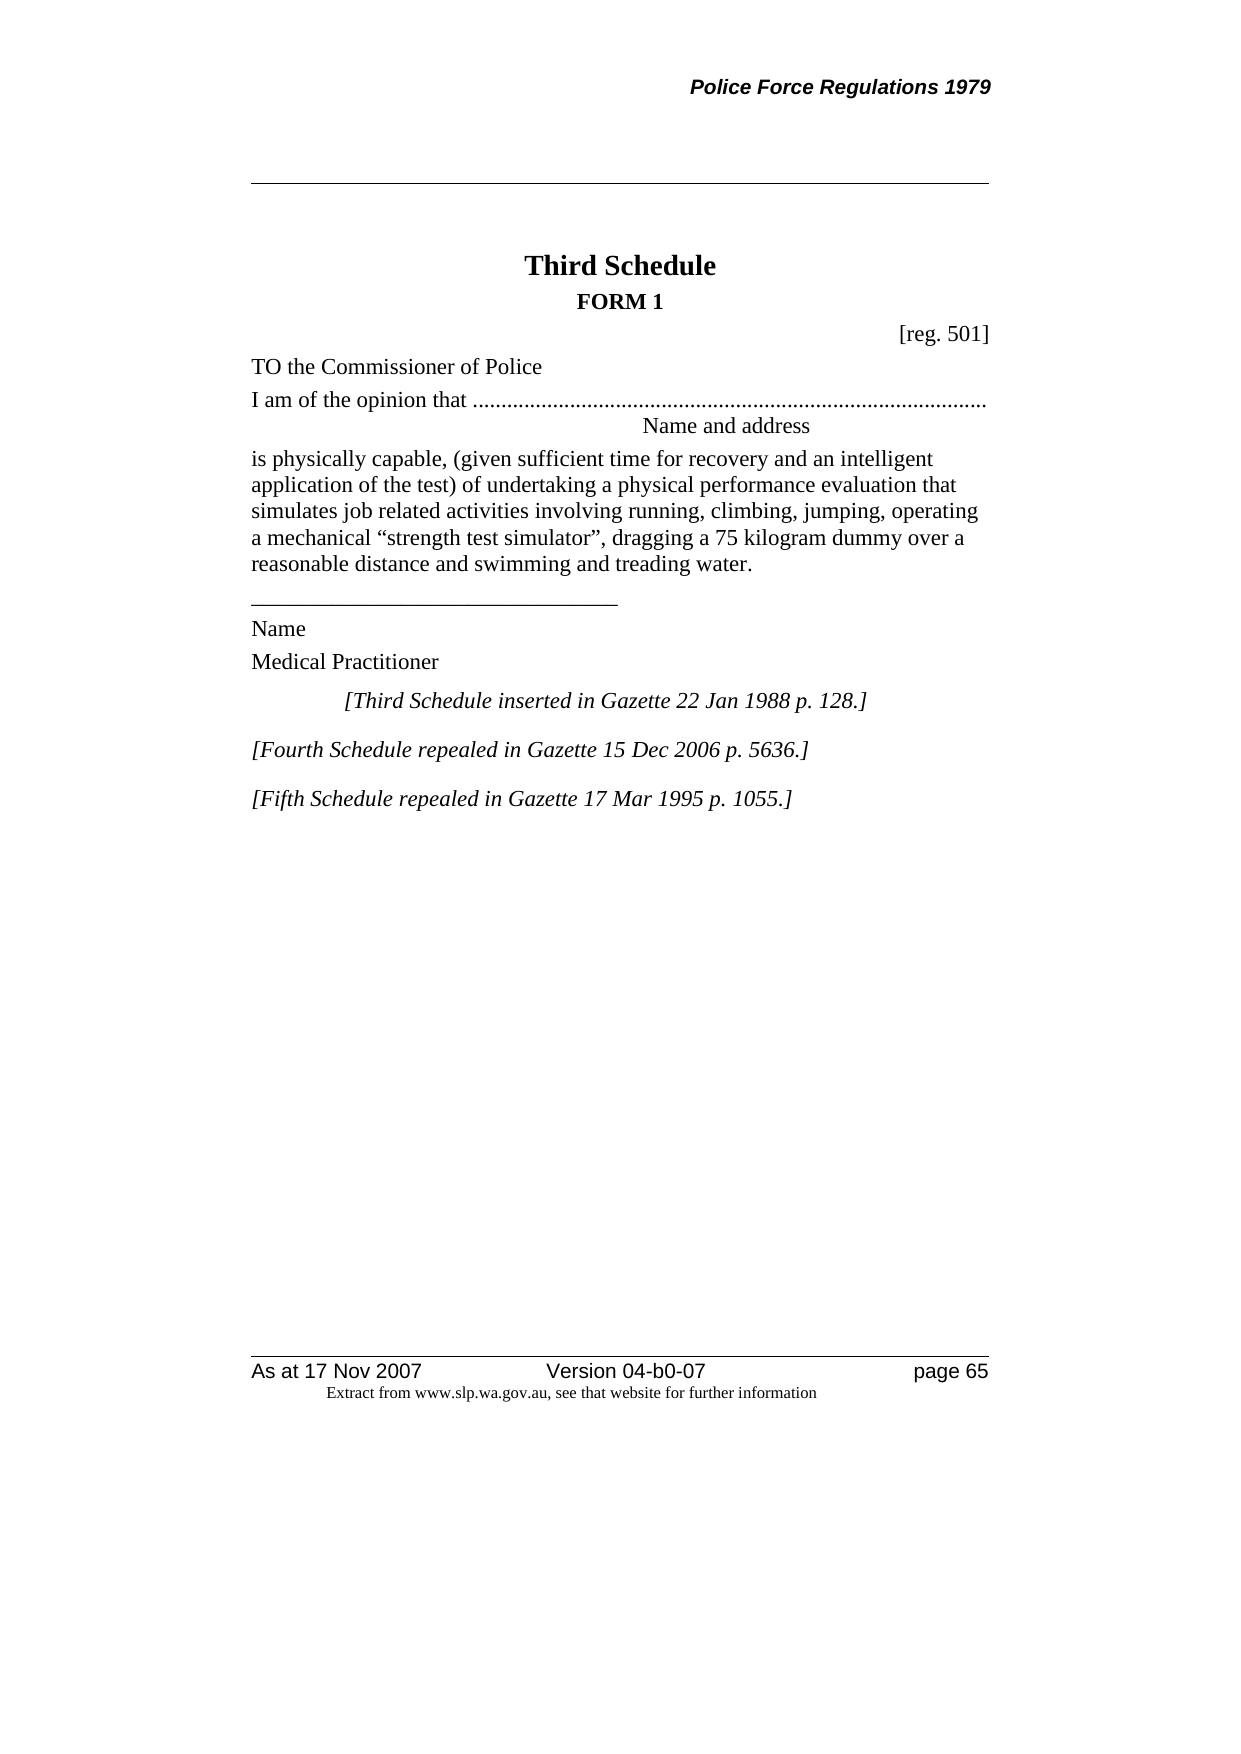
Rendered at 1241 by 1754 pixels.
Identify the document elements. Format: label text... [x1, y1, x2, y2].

text TO the Commissioner of Police [251, 353, 989, 379]
text [Third Schedule inserted in Gazette 22 Jan 1988 p. 128.] [251, 687, 989, 713]
text [Fifth Schedule repealed in Gazette 17 Mar 1995 p. 1055.] [251, 785, 989, 812]
text Name [251, 615, 989, 642]
text [Fourth Schedule repealed in Gazette 15 Dec 2006 p. 5636.] [251, 736, 989, 762]
text FORM 1 [251, 288, 989, 314]
text [reg. 501] [251, 320, 989, 347]
text Name and address [463, 412, 989, 438]
text I am of the opinion that .......................................................................................... [251, 386, 989, 412]
subtitle Third Schedule [251, 248, 989, 282]
text is physically capable, (given sufficient time for recovery and an intelligent application of the test) of undertaking a physical performance evaluation that simulates job related activities involving running, climbing, jumping, operating a mechanical “strength test simulator”, dragging a 75 kilogram dummy over a reasonable distance and swimming and treading water. [251, 444, 989, 576]
text Medical Practitioner [251, 648, 989, 674]
text ________________________________ [251, 583, 989, 609]
